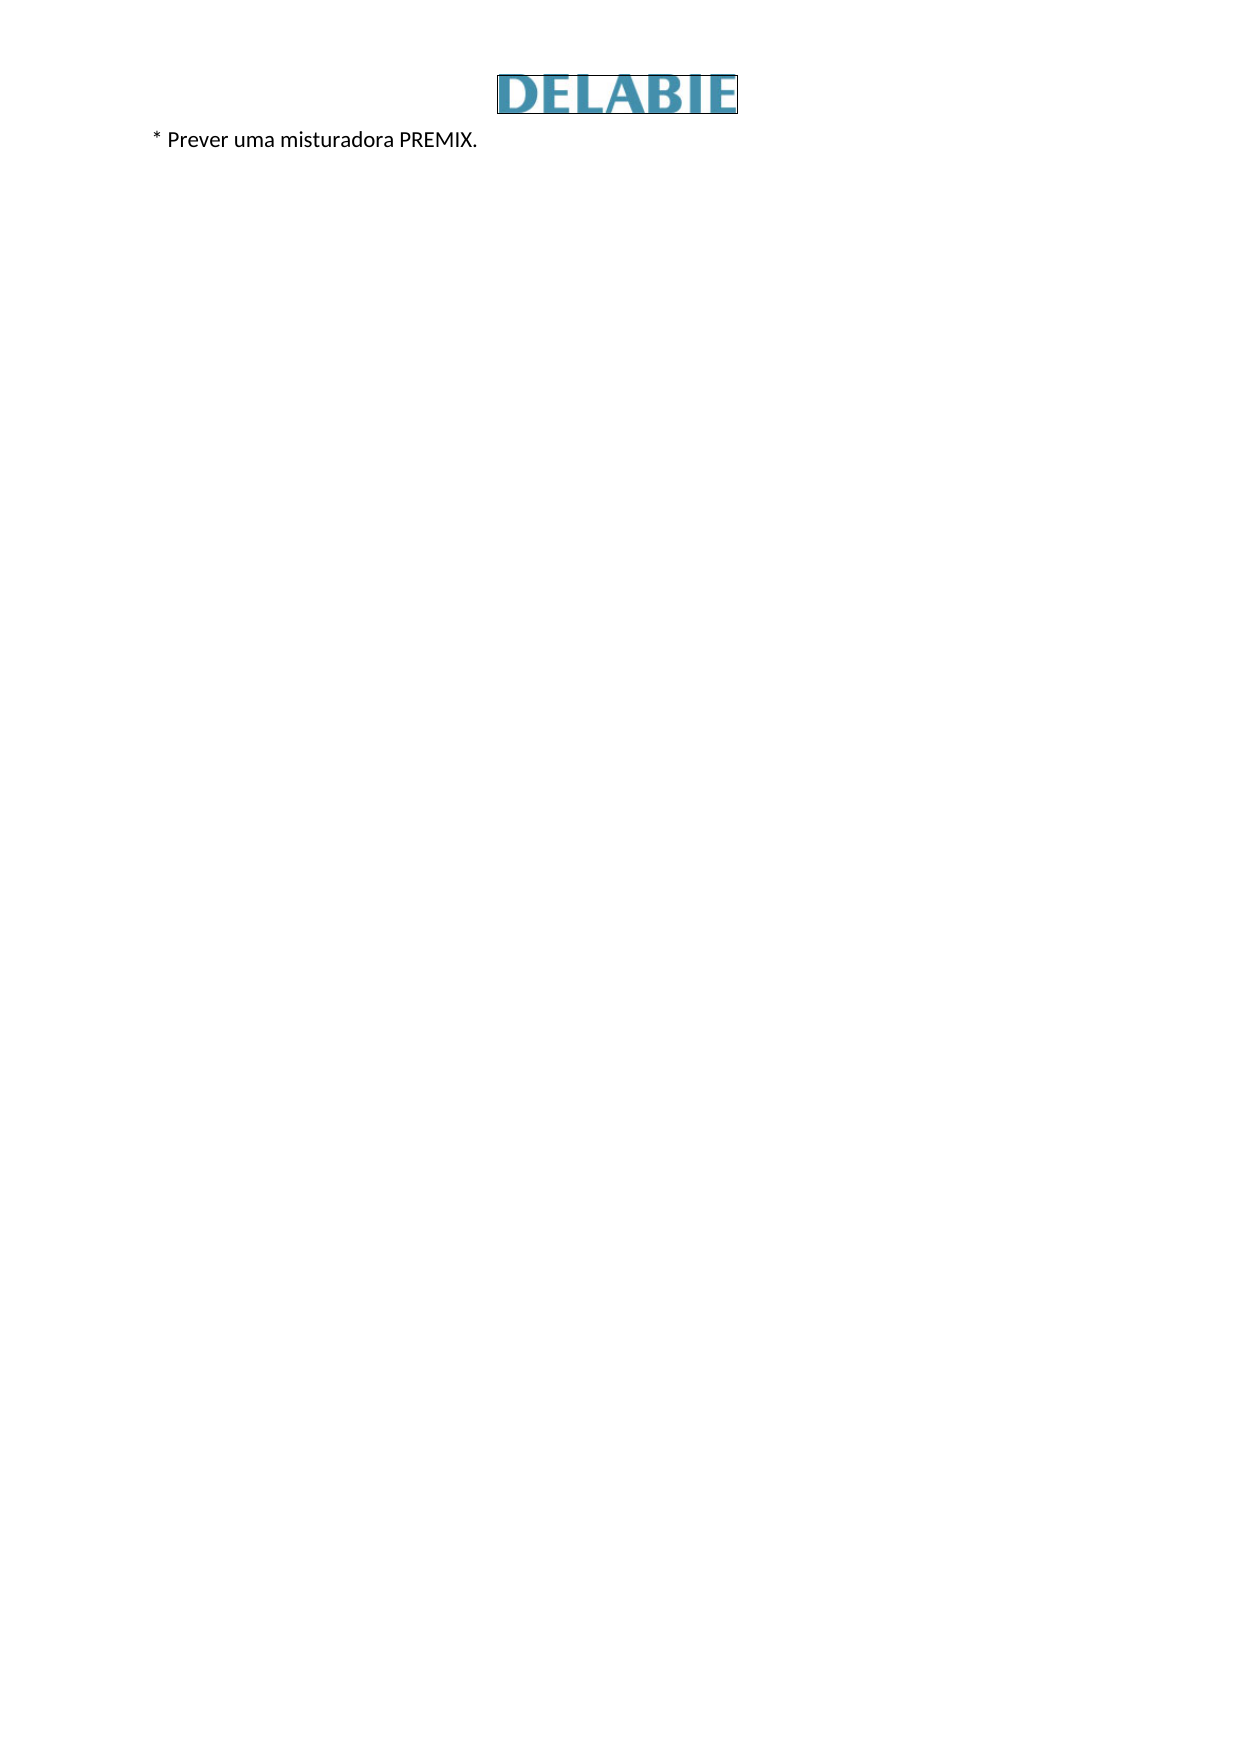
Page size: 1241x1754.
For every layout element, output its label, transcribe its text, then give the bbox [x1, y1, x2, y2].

picture [498, 76, 737, 113]
text * Prever uma misturadora PREMIX. [151, 125, 1084, 153]
